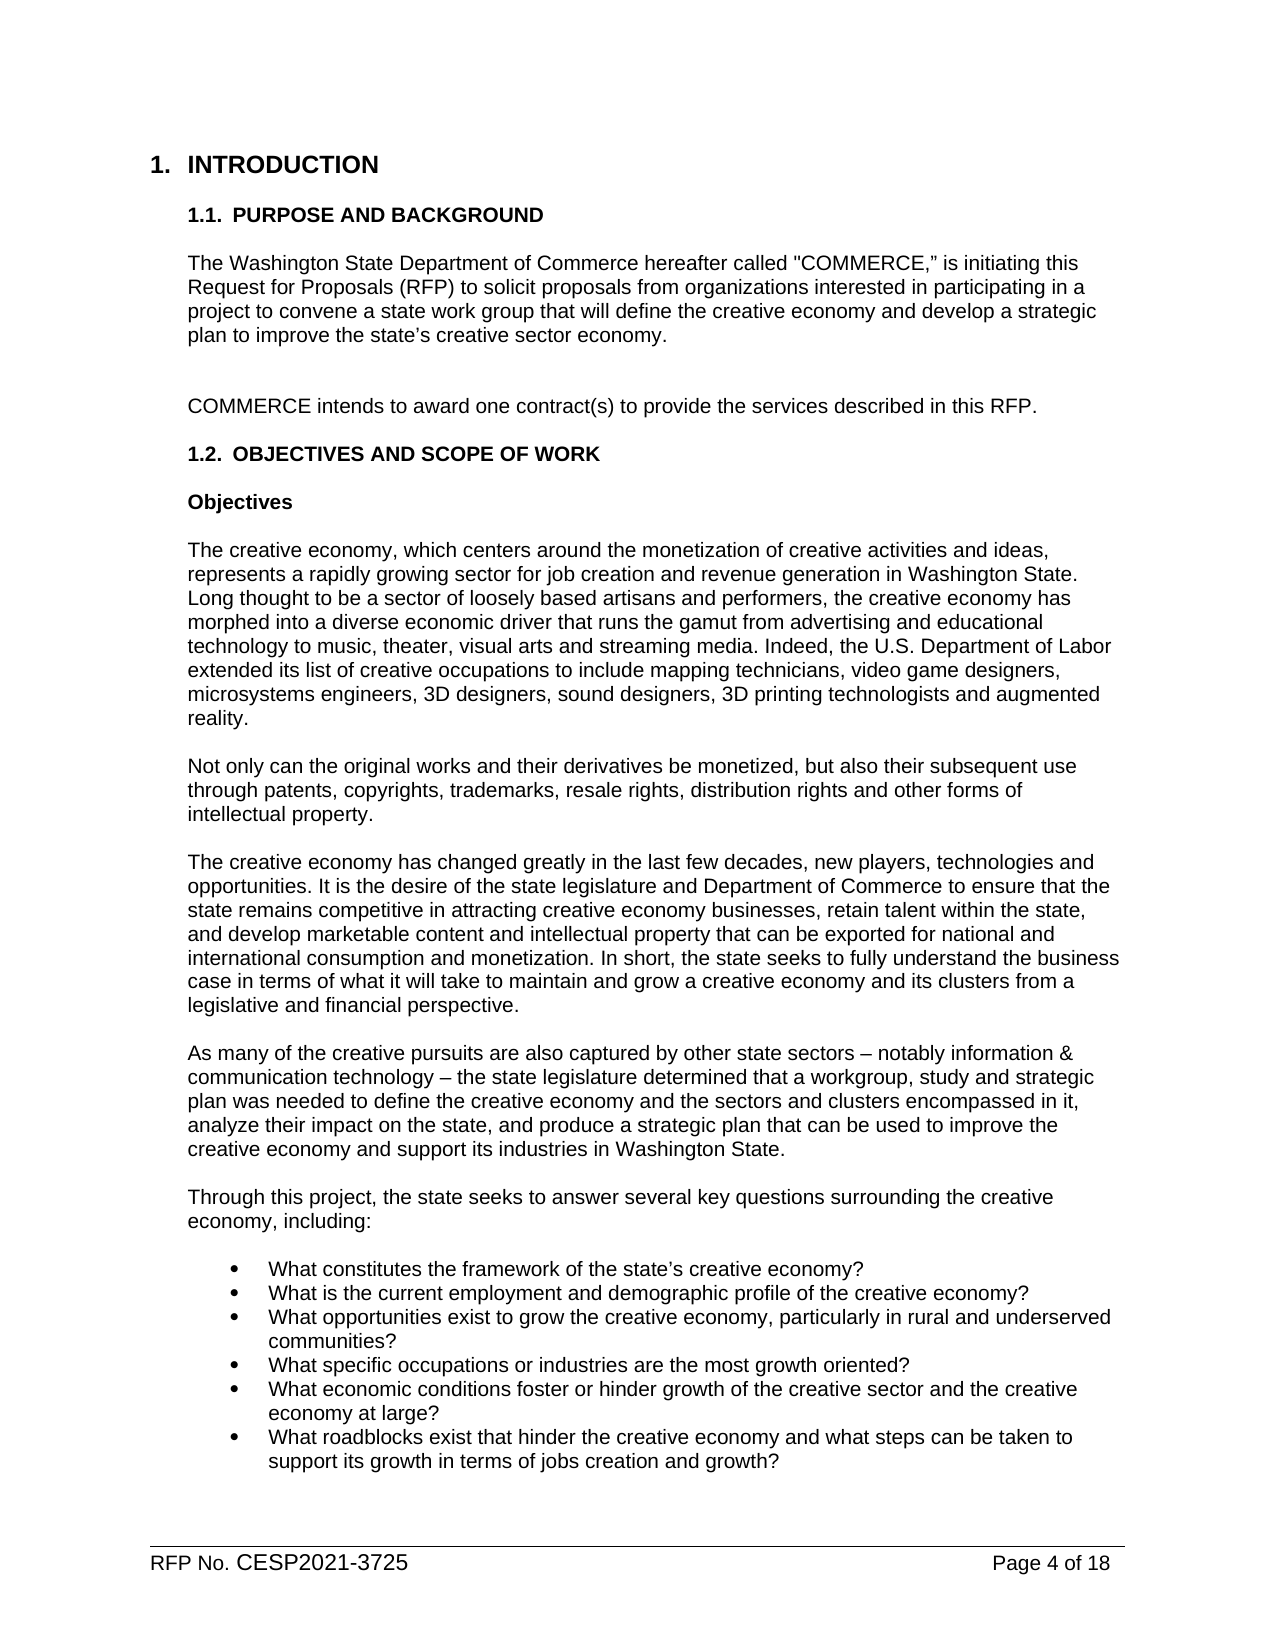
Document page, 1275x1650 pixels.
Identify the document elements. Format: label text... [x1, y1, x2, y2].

text Through this project, the state seeks to answer several key questions surrounding the creative economy, including: [187, 1185, 1125, 1233]
text 1. INTRODUCTION [150, 150, 1125, 179]
list What roadblocks exist that hinder the creative economy and what steps can be taken to support its growth in terms of jobs creation and growth? [231, 1425, 1125, 1473]
text COMMERCE intends to award one contract(s) to provide the services described in this RFP. [187, 394, 1125, 418]
list PURPOSE AND BACKGROUND [187, 203, 1125, 227]
text Objectives [187, 490, 1125, 514]
text As many of the creative pursuits are also captured by other state sectors – notably information & communication technology – the state legislature determined that a workgroup, study and strategic plan was needed to define the creative economy and the sectors and clusters encompassed in it, analyze their impact on the state, and produce a strategic plan that can be used to improve the creative economy and support its industries in Washington State. [187, 1041, 1125, 1161]
list OBJECTIVES AND SCOPE OF WORK [187, 442, 1125, 466]
text The creative economy, which centers around the monetization of creative activities and ideas, represents a rapidly growing sector for job creation and revenue generation in Washington State. Long thought to be a sector of loosely based artisans and performers, the creative economy has morphed into a diverse economic driver that runs the gamut from advertising and educational technology to music, theater, visual arts and streaming media. Indeed, the U.S. Department of Labor extended its list of creative occupations to include mapping technicians, video game designers, microsystems engineers, 3D designers, sound designers, 3D printing technologists and augmented reality. [187, 538, 1125, 730]
list What constitutes the framework of the state’s creative economy? [231, 1257, 1125, 1281]
list What is the current employment and demographic profile of the creative economy? [231, 1281, 1125, 1305]
text The Washington State Department of Commerce hereafter called "COMMERCE,” is initiating this Request for Proposals (RFP) to solicit proposals from organizations interested in participating in a project to convene a state work group that will define the creative economy and develop a strategic plan to improve the state’s creative sector economy. [187, 251, 1125, 346]
list What economic conditions foster or hinder growth of the creative sector and the creative economy at large? [231, 1377, 1125, 1425]
list What specific occupations or industries are the most growth oriented? [231, 1353, 1125, 1377]
list What opportunities exist to grow the creative economy, particularly in rural and underserved communities? [231, 1305, 1125, 1353]
text The creative economy has changed greatly in the last few decades, new players, technologies and opportunities. It is the desire of the state legislature and Department of Commerce to ensure that the state remains competitive in attracting creative economy businesses, retain talent within the state, and develop marketable content and intellectual property that can be exported for national and international consumption and monetization. In short, the state seeks to fully understand the business case in terms of what it will take to maintain and grow a creative economy and its clusters from a legislative and financial perspective. [187, 849, 1125, 1017]
text Not only can the original works and their derivatives be monetized, but also their subsequent use through patents, copyrights, trademarks, resale rights, distribution rights and other forms of intellectual property. [187, 754, 1125, 826]
